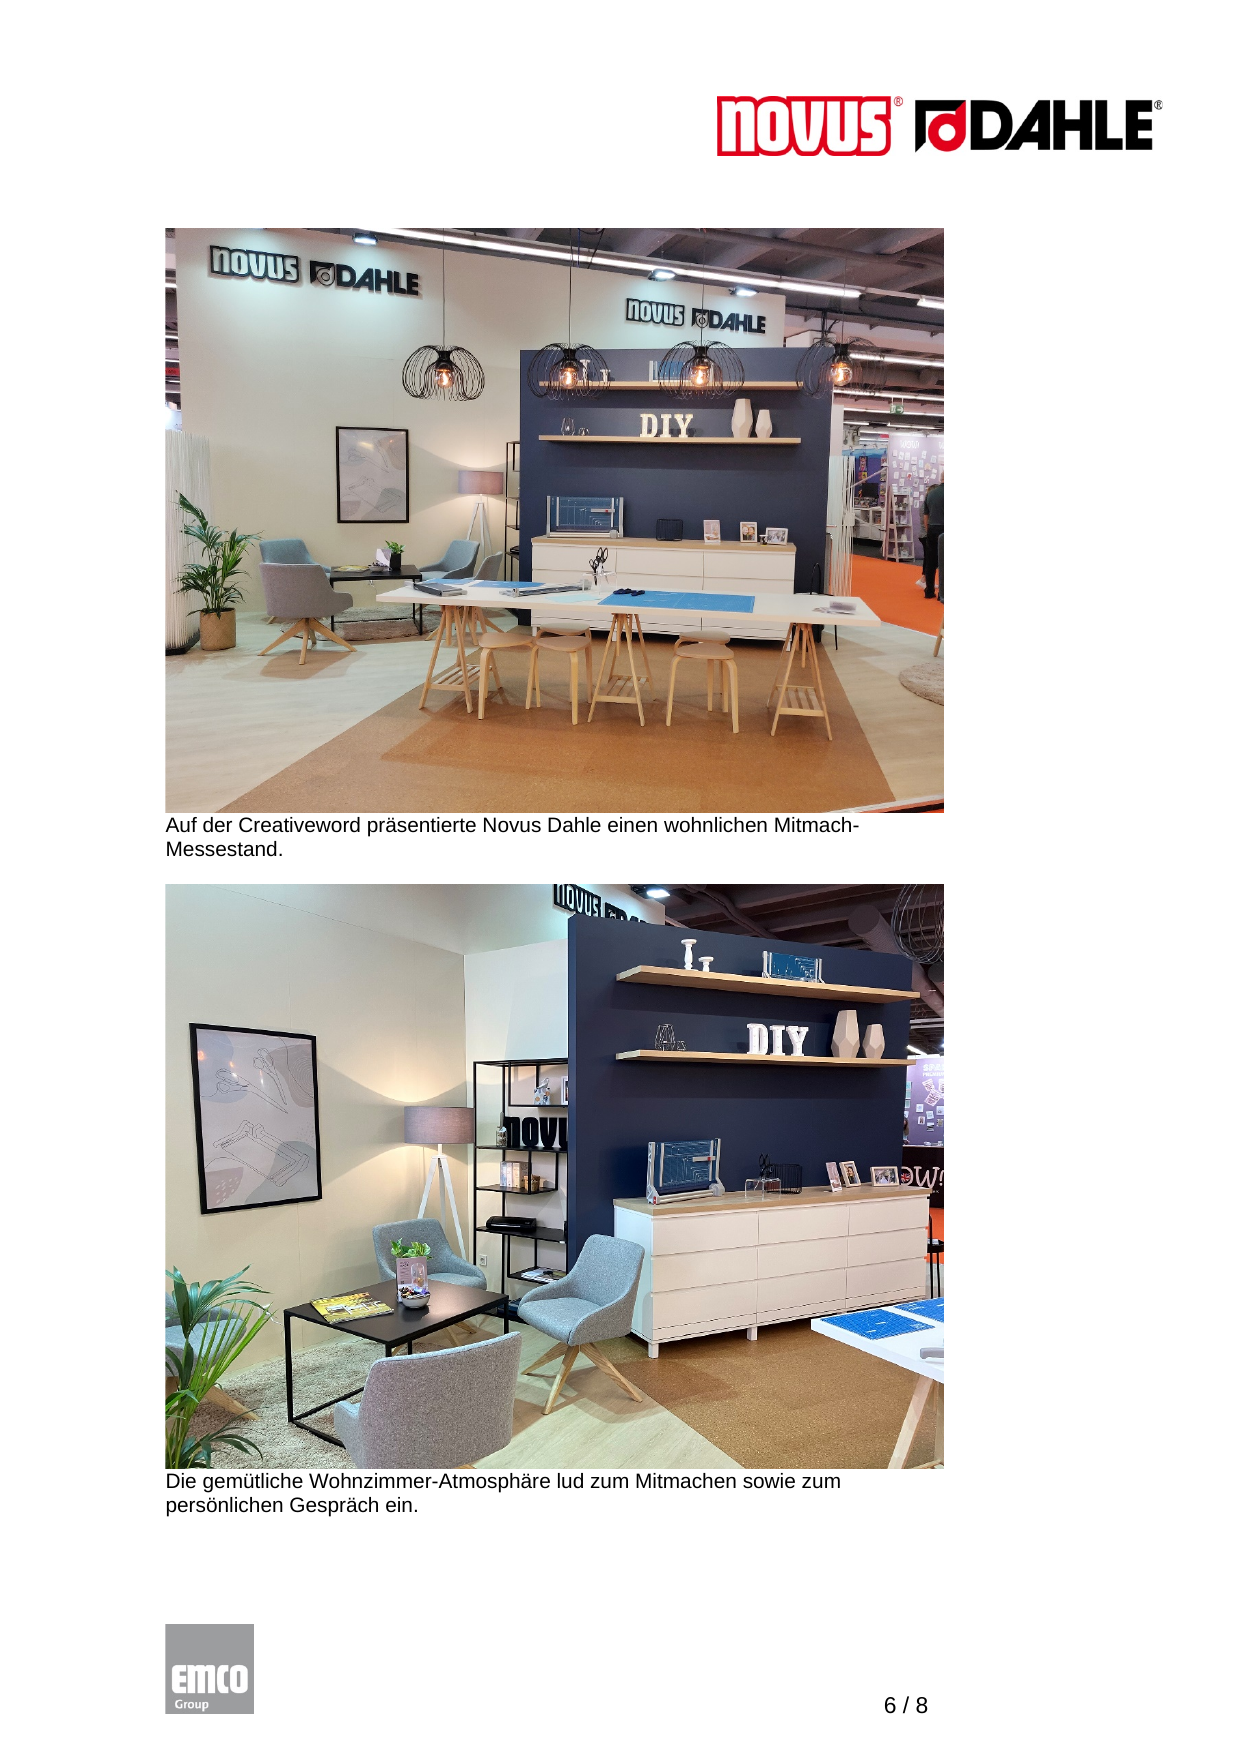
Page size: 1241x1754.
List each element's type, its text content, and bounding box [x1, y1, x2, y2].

picture [165, 1624, 254, 1714]
text Auf der Creativeword präsentierte Novus Dahle einen wohnlichen Mitmach-Messestand. [165, 813, 945, 861]
picture [165, 228, 944, 813]
picture [717, 96, 1163, 156]
picture [165, 884, 944, 1469]
text Die gemütliche Wohnzimmer-Atmosphäre lud zum Mitmachen sowie zum persönlichen Gespräch ein. [165, 1469, 945, 1517]
